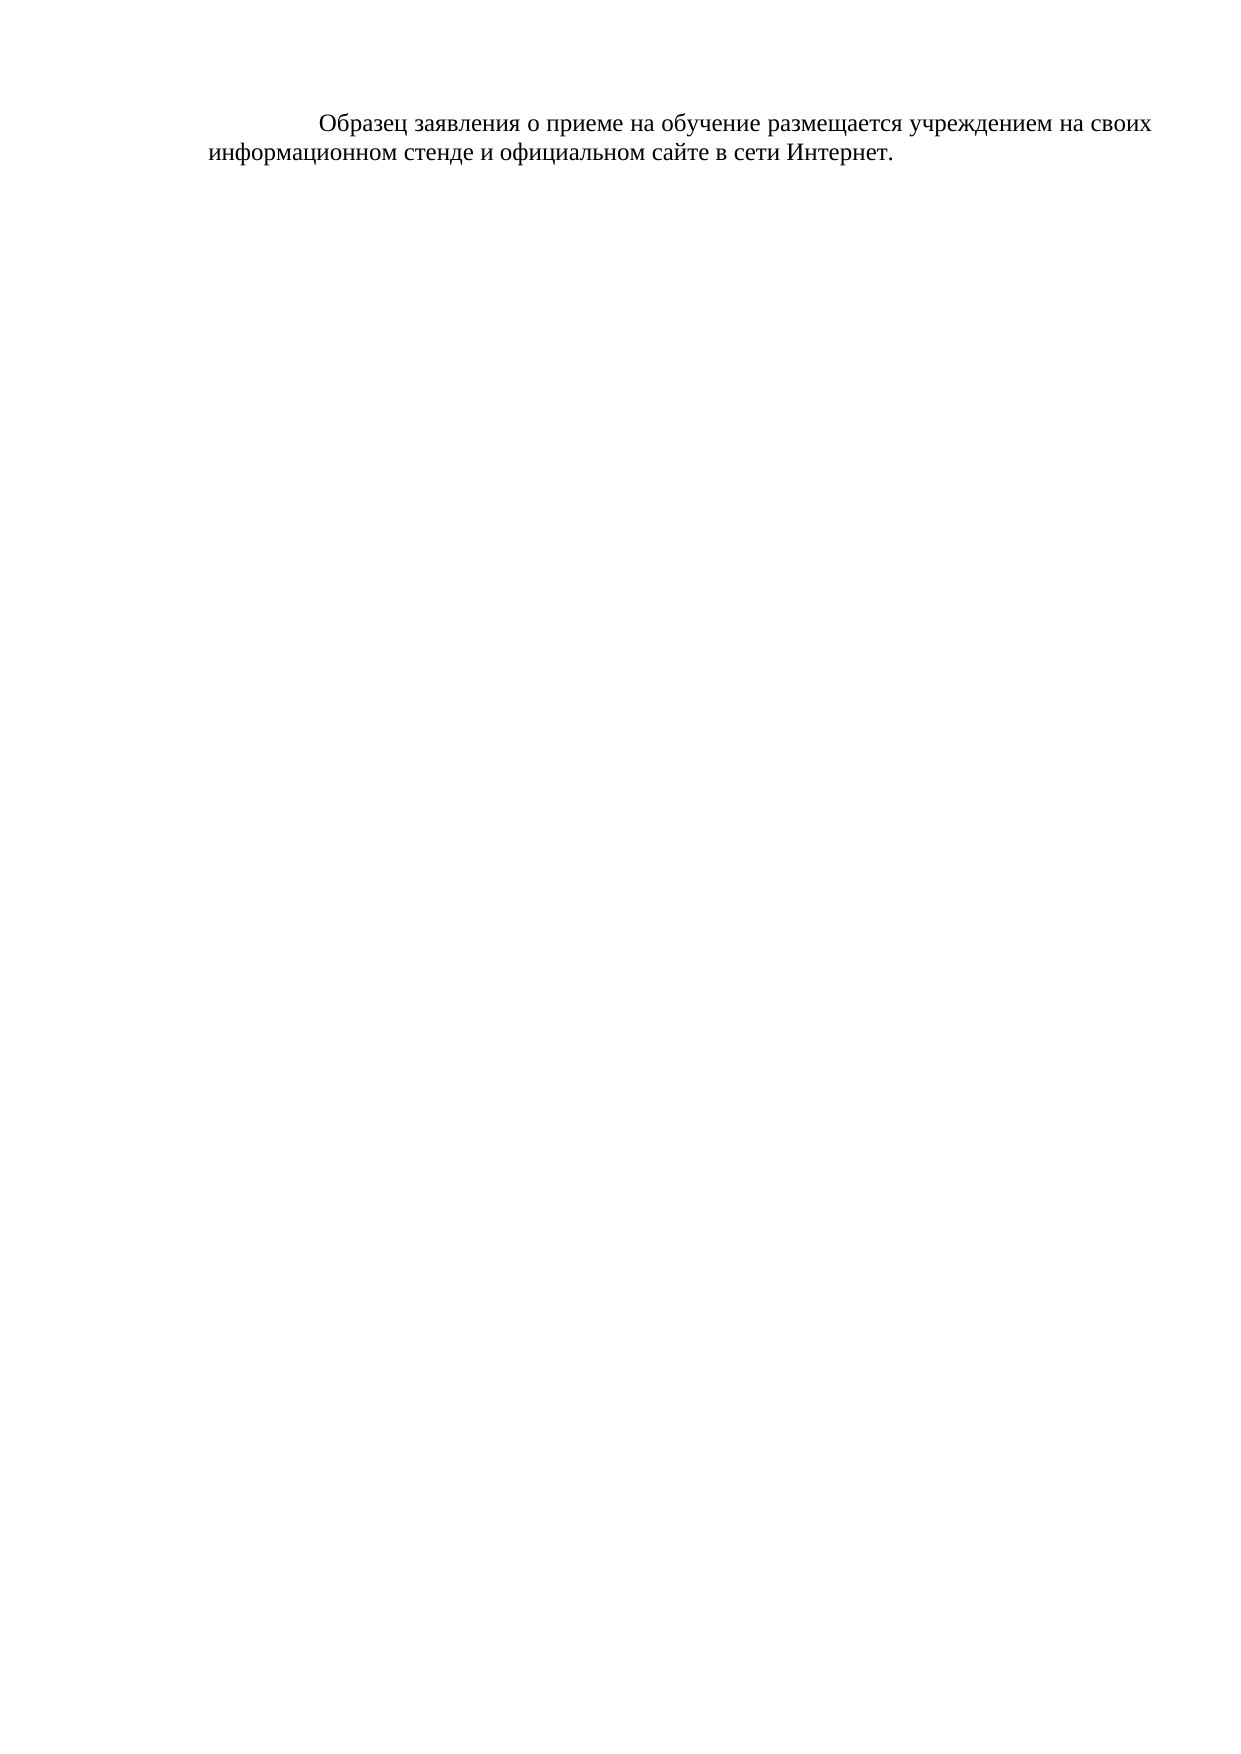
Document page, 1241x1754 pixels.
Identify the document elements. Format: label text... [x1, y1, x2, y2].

list Образец заявления о приеме на обучение размещается учреждением на своих информационном стенде и официальном сайте в сети Интернет. [208, 108, 1152, 166]
